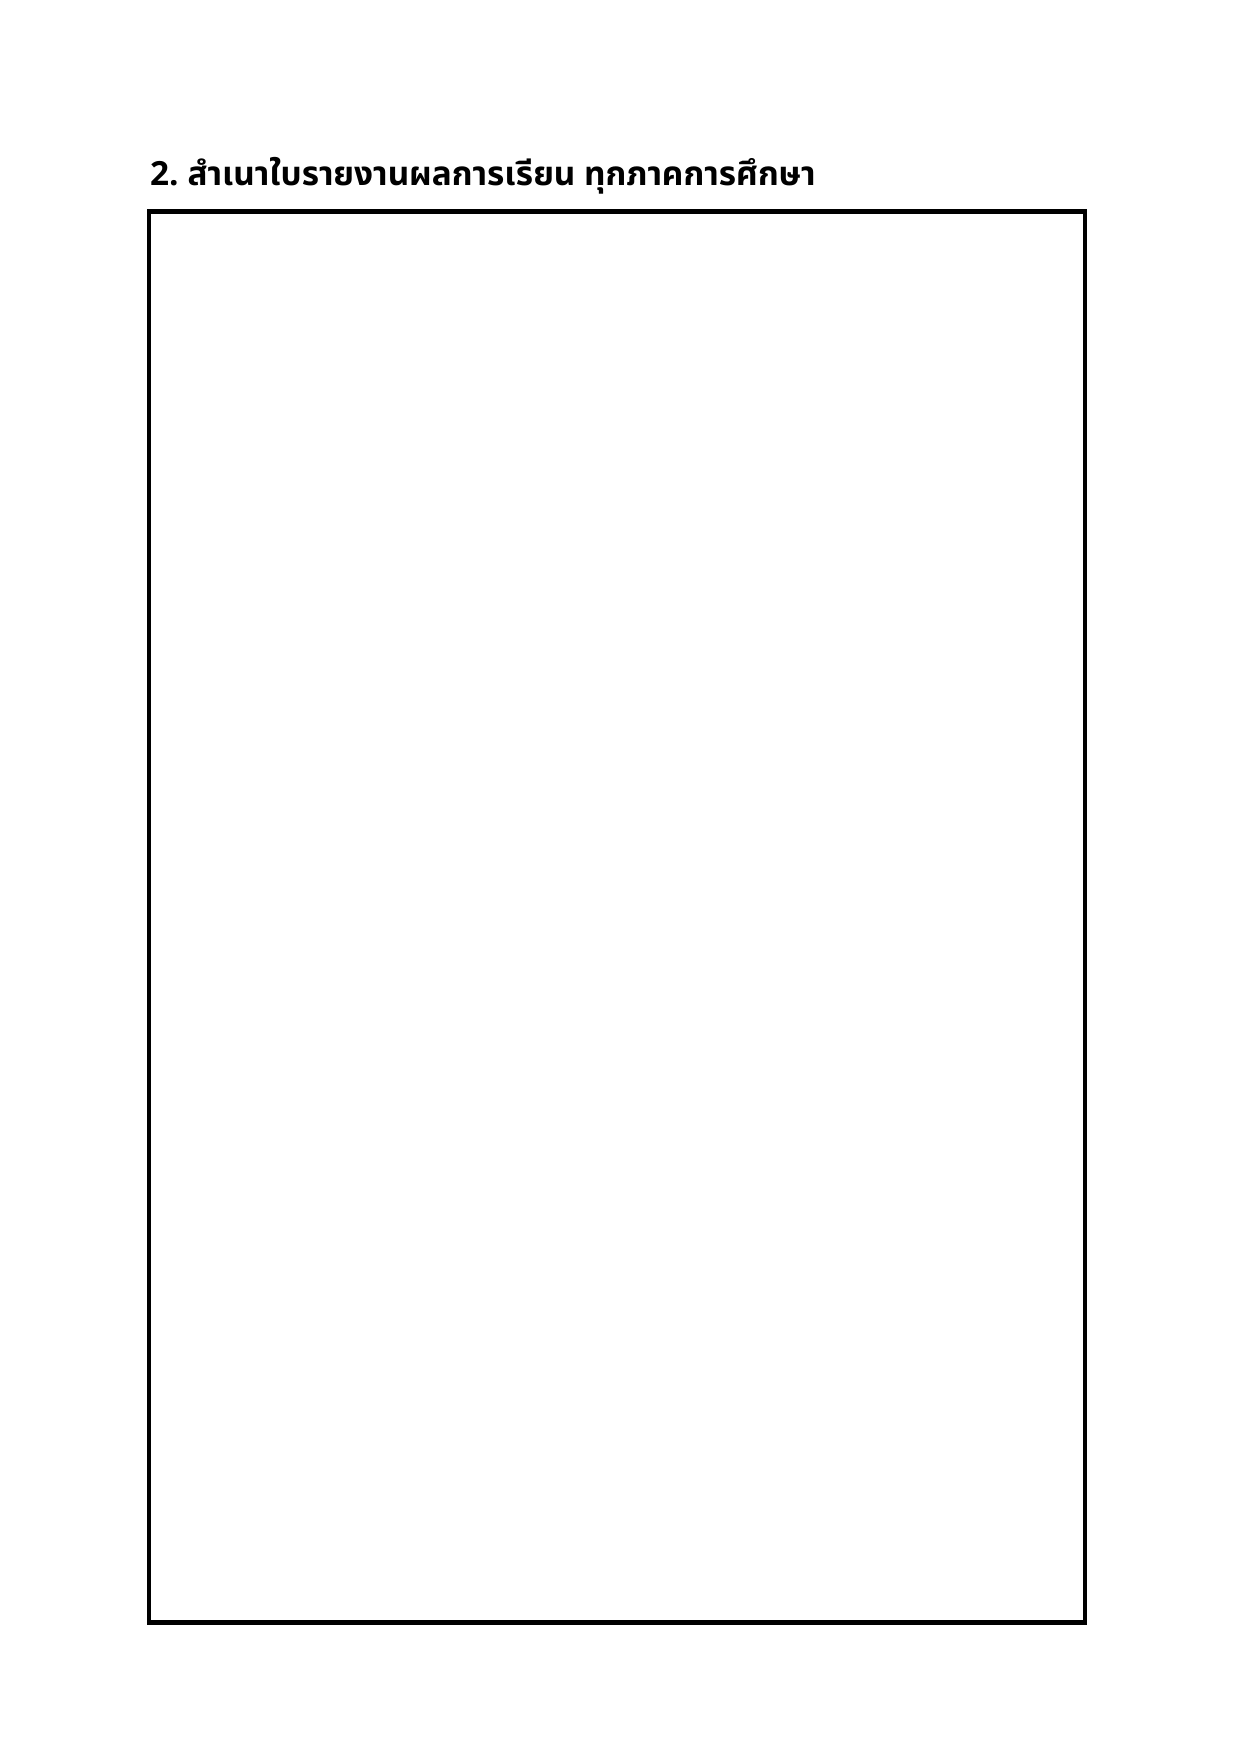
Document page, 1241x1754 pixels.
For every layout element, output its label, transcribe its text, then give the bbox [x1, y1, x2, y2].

list 2. สำเนาใบรายงานผลการเรียน ทุกภาคการศึกษา [150, 150, 1090, 201]
